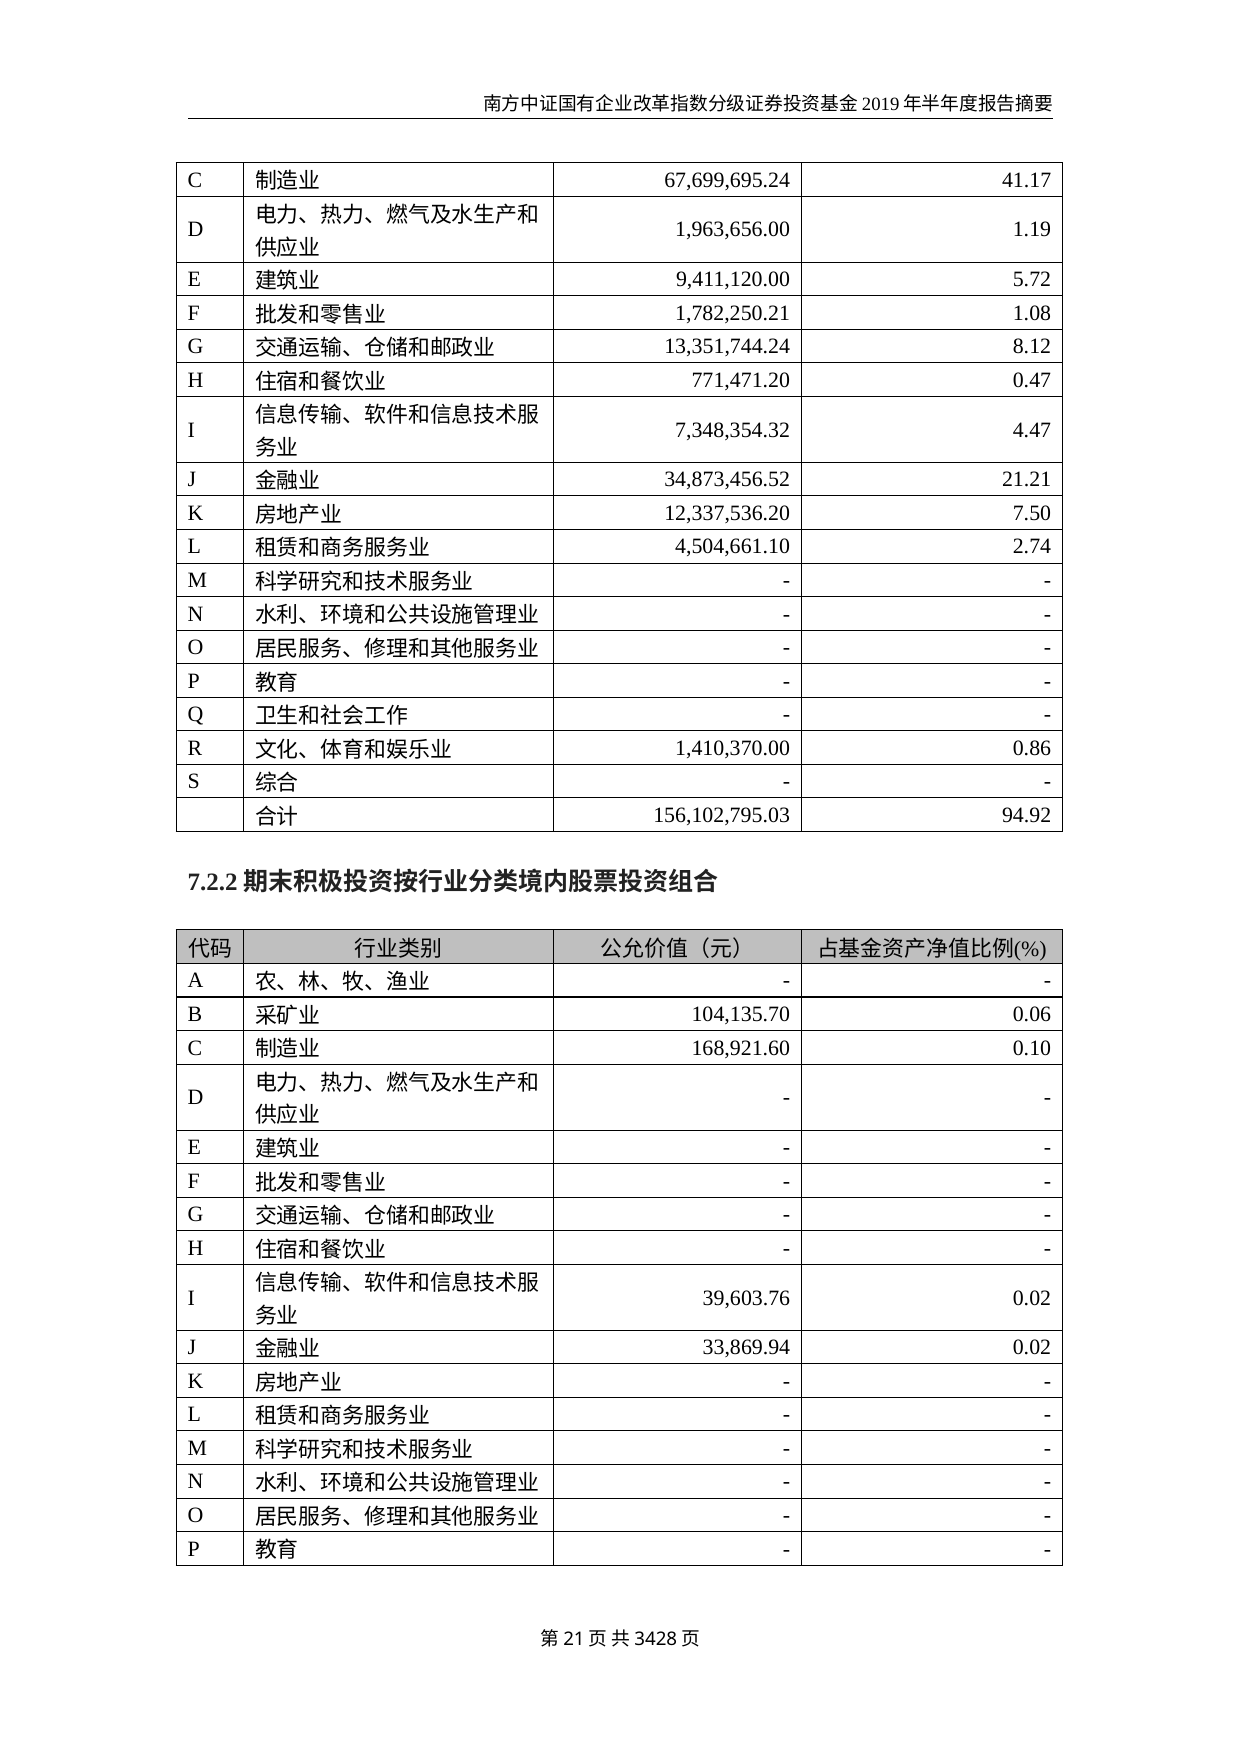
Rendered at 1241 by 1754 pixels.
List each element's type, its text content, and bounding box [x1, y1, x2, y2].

table_cell 0.02 [802, 1331, 1062, 1363]
table_cell 4.47 [802, 397, 1062, 462]
table_cell 农、林、牧、渔业 [244, 964, 553, 996]
table_cell L [177, 1398, 243, 1430]
table_cell 合计 [244, 798, 553, 831]
table_cell G [177, 1198, 243, 1230]
table_cell 0.47 [802, 363, 1062, 396]
table_cell 8.12 [802, 330, 1062, 362]
table_cell 制造业 [244, 1031, 553, 1063]
table_cell 39,603.76 [554, 1265, 801, 1330]
table_cell 制造业 [244, 163, 553, 196]
table_header 公允价值（元） [554, 930, 801, 963]
table_cell S [177, 765, 243, 797]
table_cell - [802, 1499, 1062, 1531]
table_cell 建筑业 [244, 1131, 553, 1163]
table_cell 9,411,120.00 [554, 263, 801, 295]
table_cell 住宿和餐饮业 [244, 363, 553, 396]
table_cell N [177, 597, 243, 629]
table_cell 12,337,536.20 [554, 496, 801, 529]
table_cell - [554, 564, 801, 596]
table_cell - [802, 1364, 1062, 1397]
table_cell - [802, 1532, 1062, 1564]
table_cell 4,504,661.10 [554, 530, 801, 562]
table_cell M [177, 564, 243, 596]
table_cell 771,471.20 [554, 363, 801, 396]
table_header 行业类别 [244, 930, 553, 963]
table_cell - [554, 664, 801, 697]
table_cell 0.02 [802, 1265, 1062, 1330]
table_cell - [554, 1131, 801, 1163]
table_cell J [177, 1331, 243, 1363]
table_cell - [802, 1398, 1062, 1430]
table_cell 综合 [244, 765, 553, 797]
table_cell C [177, 1031, 243, 1063]
table_cell E [177, 1131, 243, 1163]
table_cell 科学研究和技术服务业 [244, 1431, 553, 1464]
table_cell 批发和零售业 [244, 1164, 553, 1197]
table_cell - [554, 597, 801, 629]
table_cell 房地产业 [244, 1364, 553, 1397]
table_cell K [177, 496, 243, 529]
table_cell - [554, 1499, 801, 1531]
table_cell Q [177, 698, 243, 730]
table_cell 金融业 [244, 463, 553, 495]
table_cell 水利、环境和公共设施管理业 [244, 1465, 553, 1497]
table_cell 168,921.60 [554, 1031, 801, 1063]
table_cell O [177, 1499, 243, 1531]
table_cell - [554, 1532, 801, 1564]
table_cell 水利、环境和公共设施管理业 [244, 597, 553, 629]
table_cell - [802, 597, 1062, 629]
table_cell - [554, 964, 801, 996]
table_cell 金融业 [244, 1331, 553, 1363]
table_cell 1,782,250.21 [554, 296, 801, 329]
table_cell 交通运输、仓储和邮政业 [244, 1198, 553, 1230]
table_cell 1,410,370.00 [554, 731, 801, 764]
table_cell 7.50 [802, 496, 1062, 529]
table_cell - [802, 964, 1062, 996]
table_cell 卫生和社会工作 [244, 698, 553, 730]
table_cell 7,348,354.32 [554, 397, 801, 462]
table_cell - [802, 698, 1062, 730]
table_cell 13,351,744.24 [554, 330, 801, 362]
table_cell 房地产业 [244, 496, 553, 529]
table_cell 批发和零售业 [244, 296, 553, 329]
table_cell I [177, 1265, 243, 1330]
table_cell D [177, 1065, 243, 1129]
table_cell - [802, 564, 1062, 596]
table_cell 0.86 [802, 731, 1062, 764]
table_cell 电力、热力、燃气及水生产和供应业 [244, 1065, 553, 1129]
table_cell 33,869.94 [554, 1331, 801, 1363]
table_cell - [554, 1398, 801, 1430]
table_cell - [554, 1231, 801, 1264]
table_cell - [554, 1364, 801, 1397]
table_cell G [177, 330, 243, 362]
table_cell L [177, 530, 243, 562]
table_cell 电力、热力、燃气及水生产和供应业 [244, 197, 553, 262]
table_cell [177, 798, 243, 831]
table_cell 科学研究和技术服务业 [244, 564, 553, 596]
table_cell 住宿和餐饮业 [244, 1231, 553, 1264]
table_cell O [177, 631, 243, 663]
table_cell 租赁和商务服务业 [244, 1398, 553, 1430]
table_cell - [802, 1431, 1062, 1464]
table_cell - [802, 1231, 1062, 1264]
table_cell 1,963,656.00 [554, 197, 801, 262]
table_cell D [177, 197, 243, 262]
table_cell A [177, 964, 243, 996]
table_cell 教育 [244, 1532, 553, 1564]
table_cell H [177, 1231, 243, 1264]
table_cell 居民服务、修理和其他服务业 [244, 1499, 553, 1531]
table_cell 0.10 [802, 1031, 1062, 1063]
table_cell 94.92 [802, 798, 1062, 831]
table_cell H [177, 363, 243, 396]
table_cell - [554, 1164, 801, 1197]
table_cell 文化、体育和娱乐业 [244, 731, 553, 764]
table_cell I [177, 397, 243, 462]
table_cell K [177, 1364, 243, 1397]
table_cell J [177, 463, 243, 495]
table_cell - [802, 664, 1062, 697]
table_cell F [177, 1164, 243, 1197]
table_cell M [177, 1431, 243, 1464]
table_cell - [802, 1131, 1062, 1163]
table_cell C [177, 163, 243, 196]
table_cell N [177, 1465, 243, 1497]
table_cell 1.19 [802, 197, 1062, 262]
table_cell 21.21 [802, 463, 1062, 495]
table_cell - [554, 631, 801, 663]
table_cell E [177, 263, 243, 295]
table_cell - [802, 1198, 1062, 1230]
table_cell - [802, 1465, 1062, 1497]
table_cell 租赁和商务服务业 [244, 530, 553, 562]
table_cell 信息传输、软件和信息技术服务业 [244, 397, 553, 462]
table_cell - [554, 1198, 801, 1230]
table_cell 67,699,695.24 [554, 163, 801, 196]
table_cell 建筑业 [244, 263, 553, 295]
table_cell F [177, 296, 243, 329]
table_cell 居民服务、修理和其他服务业 [244, 631, 553, 663]
table_cell - [554, 1065, 801, 1129]
table_cell 教育 [244, 664, 553, 697]
table_cell 156,102,795.03 [554, 798, 801, 831]
table_cell - [802, 1164, 1062, 1197]
table_cell - [802, 765, 1062, 797]
table_cell 信息传输、软件和信息技术服务业 [244, 1265, 553, 1330]
table_cell 41.17 [802, 163, 1062, 196]
table_cell - [554, 1465, 801, 1497]
table_cell 34,873,456.52 [554, 463, 801, 495]
table_cell P [177, 1532, 243, 1564]
table_cell P [177, 664, 243, 697]
table_cell - [554, 698, 801, 730]
table_cell 0.06 [802, 998, 1062, 1030]
table_cell 104,135.70 [554, 998, 801, 1030]
text 期末积极投资按行业分类境内股票投资组合 [187, 848, 1053, 913]
table_cell - [554, 765, 801, 797]
table_cell - [554, 1431, 801, 1464]
table_cell 交通运输、仓储和邮政业 [244, 330, 553, 362]
table_cell 1.08 [802, 296, 1062, 329]
table_header 代码 [177, 930, 243, 963]
table_header 占基金资产净值比例(%) [802, 930, 1062, 963]
table_cell B [177, 998, 243, 1030]
table_cell 5.72 [802, 263, 1062, 295]
table_cell 2.74 [802, 530, 1062, 562]
table_cell - [802, 1065, 1062, 1129]
table_cell - [802, 631, 1062, 663]
table_cell R [177, 731, 243, 764]
table_cell 采矿业 [244, 998, 553, 1030]
